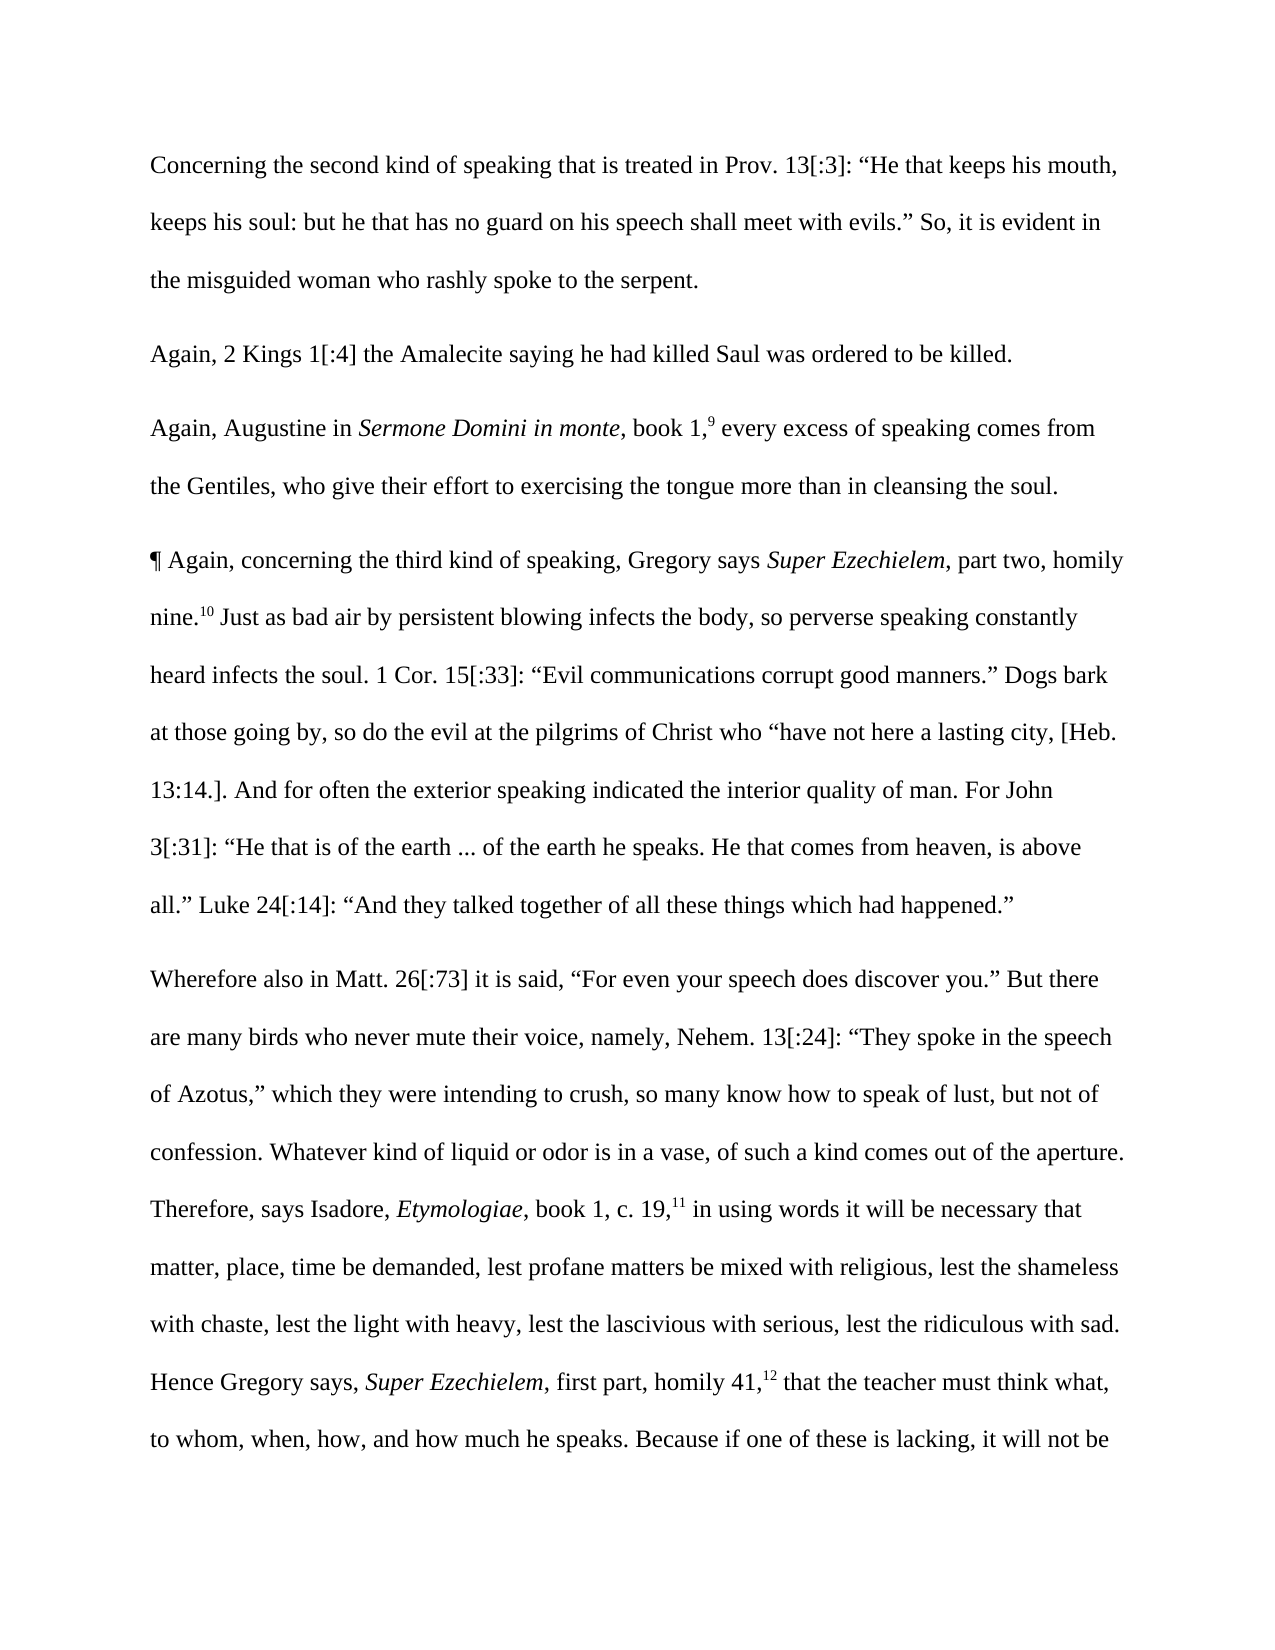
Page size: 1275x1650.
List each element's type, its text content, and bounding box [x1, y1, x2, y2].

text Concerning the second kind of speaking that is treated in Prov. 13[:3]: “He that keeps his mouth, keeps his soul: but he that has no guard on his speech shall meet with evils.” So, it is evident in the misguided woman who rashly spoke to the serpent. [150, 150, 1125, 294]
text Again, 2 Kings 1[:4] the Amalecite saying he had killed Saul was ordered to be killed. [150, 339, 1125, 368]
text Again, Augustine in Sermone Domini in monte, book 1, every excess of speaking comes from the Gentiles, who give their effort to exercising the tongue more than in cleansing the soul. [150, 413, 1125, 499]
text ¶ Again, concerning the third kind of speaking, Gregory says Super Ezechielem, part two, homily nine. Just as bad air by persistent blowing infects the body, so perverse speaking constantly heard infects the soul. 1 Cor. 15[:33]: “Evil communications corrupt good manners.” Dogs bark at those going by, so do the evil at the pilgrims of Christ who “have not here a lasting city, [Heb. 13:14.]. And for often the exterior speaking indicated the interior quality of man. For John 3[:31]: “He that is of the earth ... of the earth he speaks. He that comes from heaven, is above all.” Luke 24[:14]: “And they talked together of all these things which had happened.” [150, 545, 1125, 919]
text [150, 964, 1125, 1453]
